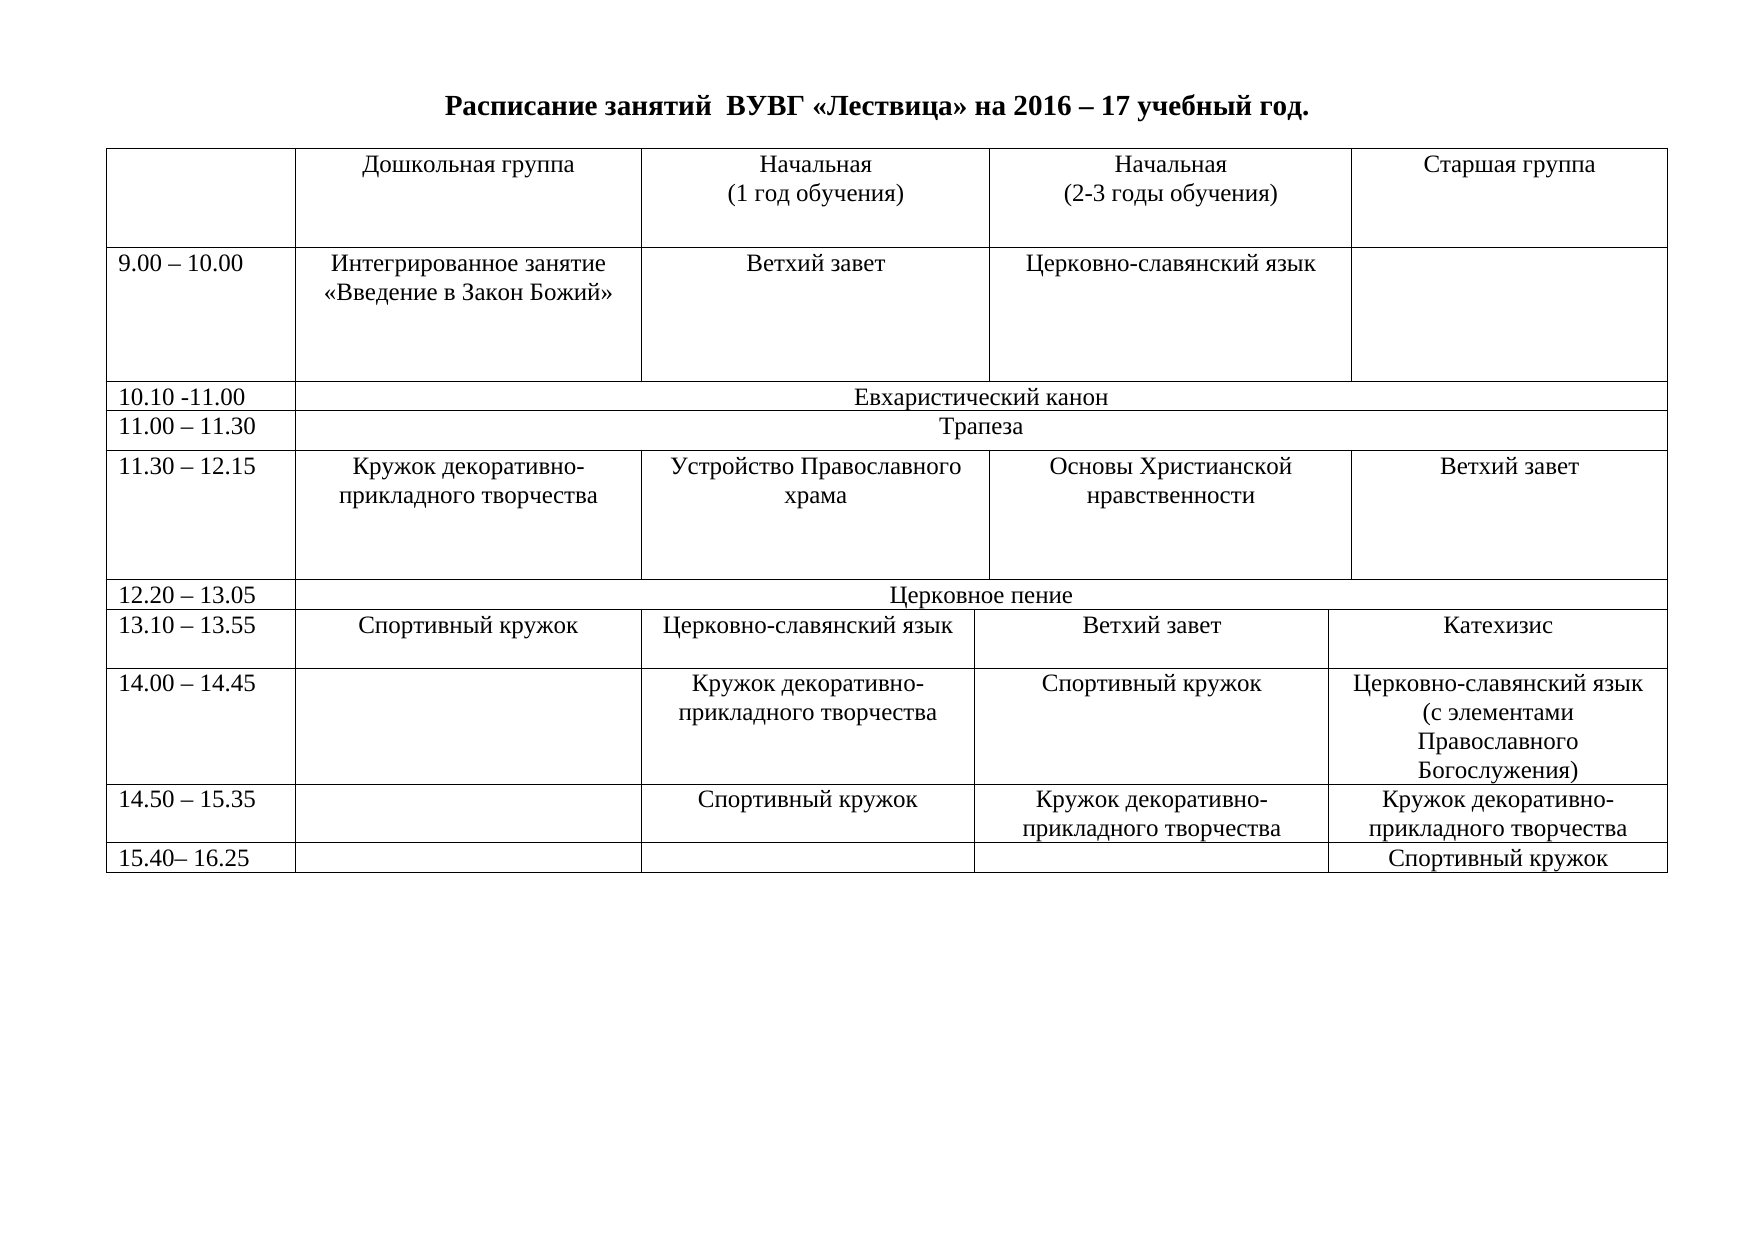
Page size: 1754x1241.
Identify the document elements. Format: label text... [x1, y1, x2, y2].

table_cell 14.00 – 14.45 [107, 669, 295, 783]
table_cell Ветхий завет [1352, 451, 1667, 579]
table_cell Церковно-славянский язык [642, 610, 974, 667]
table_cell Церковно-славянский язык [990, 248, 1351, 381]
table_cell Церковное пение [296, 580, 1667, 609]
table_cell Кружок декоративно-прикладного творчества [642, 669, 974, 783]
table_cell [296, 843, 641, 872]
table_cell [642, 843, 974, 872]
table_header Старшая группа [1352, 149, 1667, 247]
table_cell Спортивный кружок [642, 785, 974, 842]
table_cell Ветхий завет [975, 610, 1328, 667]
text Расписание занятий ВУВГ «Лествица» на 2016 – 17 учебный год. [118, 88, 1636, 122]
table_cell Интегрированное занятие «Введение в Закон Божий» [296, 248, 641, 381]
table_cell 13.10 – 13.55 [107, 610, 295, 667]
table_cell Основы Христианской нравственности [990, 451, 1351, 579]
table_cell Спортивный кружок [975, 669, 1328, 783]
table_cell Кружок декоративно-прикладного творчества [1329, 785, 1667, 842]
table_cell [1352, 248, 1667, 381]
table_cell 12.20 – 13.05 [107, 580, 295, 609]
table_cell [296, 785, 641, 842]
table_cell Евхаристический канон [296, 382, 1667, 410]
table_cell [975, 843, 1328, 872]
table_cell Спортивный кружок [296, 610, 641, 667]
table_header Начальная (1 год обучения) [642, 149, 989, 247]
table_header Дошкольная группа [296, 149, 641, 247]
table_cell 11.00 – 11.30 [107, 411, 295, 450]
table_cell Церковно-славянский язык (с элементами Православного Богослужения) [1329, 669, 1667, 783]
table_cell Спортивный кружок [1329, 843, 1667, 872]
table_cell 9.00 – 10.00 [107, 248, 295, 381]
table_cell Кружок декоративно-прикладного творчества [975, 785, 1328, 842]
table_cell Кружок декоративно-прикладного творчества [296, 451, 641, 579]
table_cell Катехизис [1329, 610, 1667, 667]
table_cell Устройство Православного храма [642, 451, 989, 579]
table_header [107, 149, 295, 247]
table_cell [296, 669, 641, 783]
table_cell Ветхий завет [642, 248, 989, 381]
table_cell 11.30 – 12.15 [107, 451, 295, 579]
table_cell 15.40– 16.25 [107, 843, 295, 872]
table_header Начальная (2-3 годы обучения) [990, 149, 1351, 247]
table_cell 10.10 -11.00 [107, 382, 295, 410]
table_cell 14.50 – 15.35 [107, 785, 295, 842]
table_cell Трапеза [296, 411, 1667, 450]
